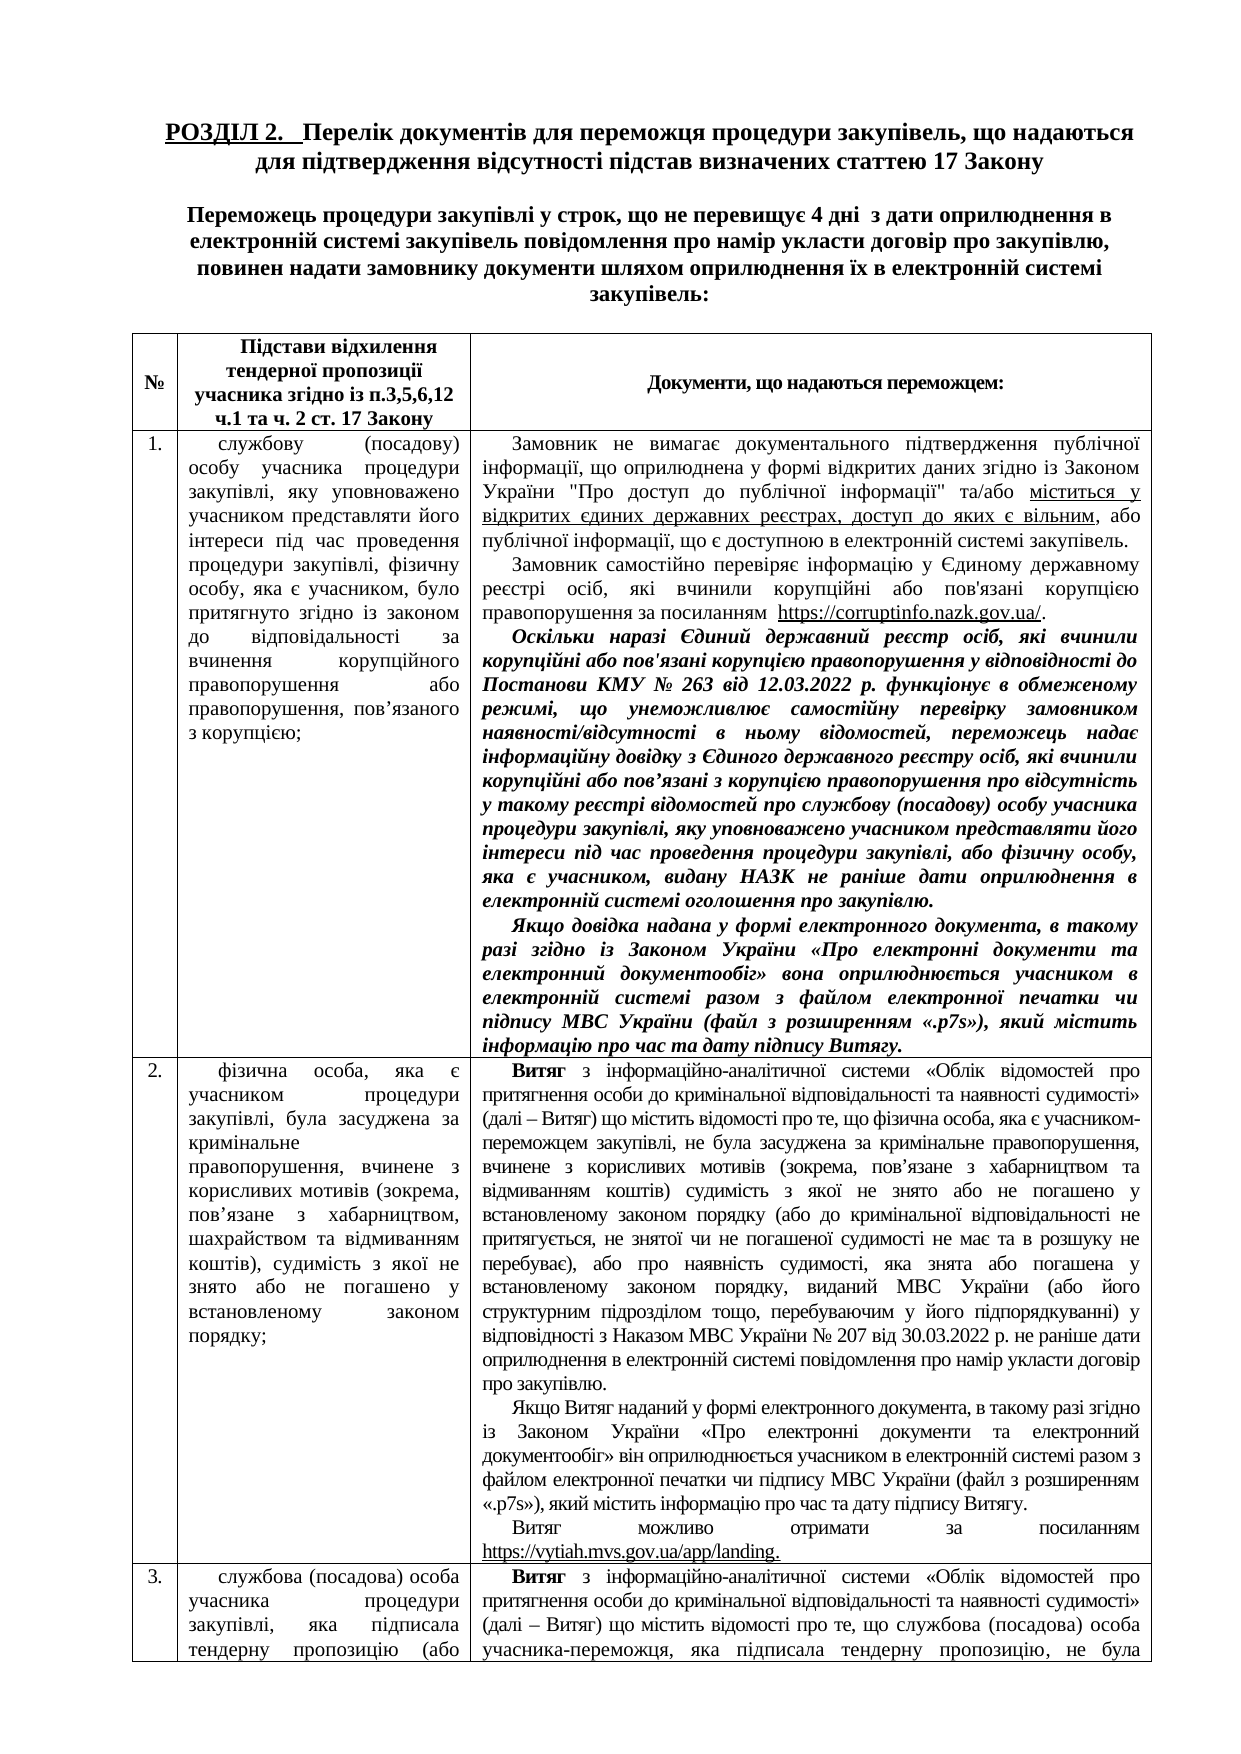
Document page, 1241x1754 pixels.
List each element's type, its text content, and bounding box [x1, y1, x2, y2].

table_header Підстави відхилення тендерної пропозиції учасника згідно із п.3,5,6,12 ч.1 та ч. 2 ст. 17 Закону [178, 334, 470, 430]
text Переможець процедури закупівлі у строк, що не перевищує 4 дні з дати оприлюднення в електронній системі закупівель повідомлення про намір укласти договір про закупівлю, повинен надати замовнику документи шляхом оприлюднення їх в електронній системі закупівель: [148, 201, 1152, 307]
table_cell 2. [133, 1058, 177, 1563]
table_cell фізична особа, яка є учасником процедури закупівлі, була засуджена за кримінальне правопорушення, вчинене з корисливих мотивів (зокрема, пов’язане з хабарництвом, шахрайством та відмиванням коштів), судимість з якої не знято або не погашено у встановленому законом порядку; [178, 1058, 470, 1563]
table_cell 3. [133, 1564, 177, 1661]
text РОЗДІЛ 2. Перелік документів для переможця процедури закупівель, що надаються для підтвердження відсутності підстав визначених статтею 17 Закону [148, 117, 1152, 175]
table_cell Витяг з інформаційно-аналітичної системи «Облік відомостей про притягнення особи до кримінальної відповідальності та наявності судимості» (далі – Витяг) що містить відомості про те, що фізична особа, яка є учасником-переможцем закупівлі, не була засуджена за кримінальне правопорушення, вчинене з корисливих мотивів (зокрема, пов’язане з хабарництвом та відмиванням коштів) судимість з якої не знято або не погашено у встановленому законом порядку (або до кримінальної відповідальності не притягується, не знятої чи не погашеної судимості не має та в розшуку не перебуває), або про наявність судимості, яка знята або погашена у встановленому законом порядку, виданий МВС України (або його структурним підрозділом тощо, перебуваючим у його підпорядкуванні) у відповідності з Наказом МВС України № 207 від 30.03.2022 р. не раніше дати оприлюднення в електронній системі повідомлення про намір укласти договір про закупівлю. Якщо Витяг наданий у формі електронного документа, в такому разі згідно із Законом України «Про електронні документи та електронний документообіг» він оприлюднюється учасником в електронній системі разом з файлом електронної печатки чи підпису МВС України (файл з розширенням «.p7s»), який містить інформацію про час та дату підпису Витягу. Витяг можливо отримати за посиланням https://vytiah.mvs.gov.ua/app/landing. [471, 1058, 1151, 1563]
table_cell 1. [133, 431, 177, 1057]
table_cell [178, 1564, 470, 1661]
table_header Документи, що надаються переможцем: [471, 334, 1151, 430]
table_cell Замовник не вимагає документального підтвердження публічної інформації, що оприлюднена у формі відкритих даних згідно із Законом України "Про доступ до публічної інформації" та/або міститься у відкритих єдиних державних реєстрах, доступ до яких є вільним, або публічної інформації, що є доступною в електронній системі закупівель. Замовник самостійно перевіряє інформацію у Єдиному державному реєстрі осiб, якi вчинили корупцiйнi або пов'язанi корупцiєю правопорушення за посиланням https://corruptinfo.nazk.gov.ua/. Оскільки наразі Єдиний державний реєстр осiб, якi вчинили корупцiйнi або пов'язанi корупцiєю правопорушення у відповідності до Постанови КМУ № 263 від 12.03.2022 р. функціонує в обмеженому режимі, що унеможливлює самостійну перевірку замовником наявності/відсутності в ньому відомостей, переможець надає інформаційну довідку з Єдиного державного реєстру осіб, які вчинили корупційні або пов’язані з корупцією правопорушення про відсутність у такому реєстрі відомостей про службову (посадову) особу учасника процедури закупівлі, яку уповноважено учасником представляти його інтереси під час проведення процедури закупівлі, або фізичну особу, яка є учасником, видану НАЗК не раніше дати оприлюднення в електронній системі оголошення про закупівлю. Якщо довідка надана у формі електронного документа, в такому разі згідно із Законом України «Про електронні документи та електронний документообіг» вона оприлюднюється учасником в електронній системі разом з файлом електронної печатки чи підпису МВС України (файл з розширенням «.p7s»), який містить інформацію про час та дату підпису Витягу. [471, 431, 1151, 1057]
table_cell службову (посадову) особу учасника процедури закупівлі, яку уповноважено учасником представляти його інтереси під час проведення процедури закупівлі, фізичну особу, яка є учасником, було притягнуто згідно із законом до відповідальності за вчинення корупційного правопорушення або правопорушення, пов’язаного з корупцією; [178, 431, 470, 1057]
table_header № [133, 334, 177, 430]
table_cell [471, 1564, 1151, 1661]
